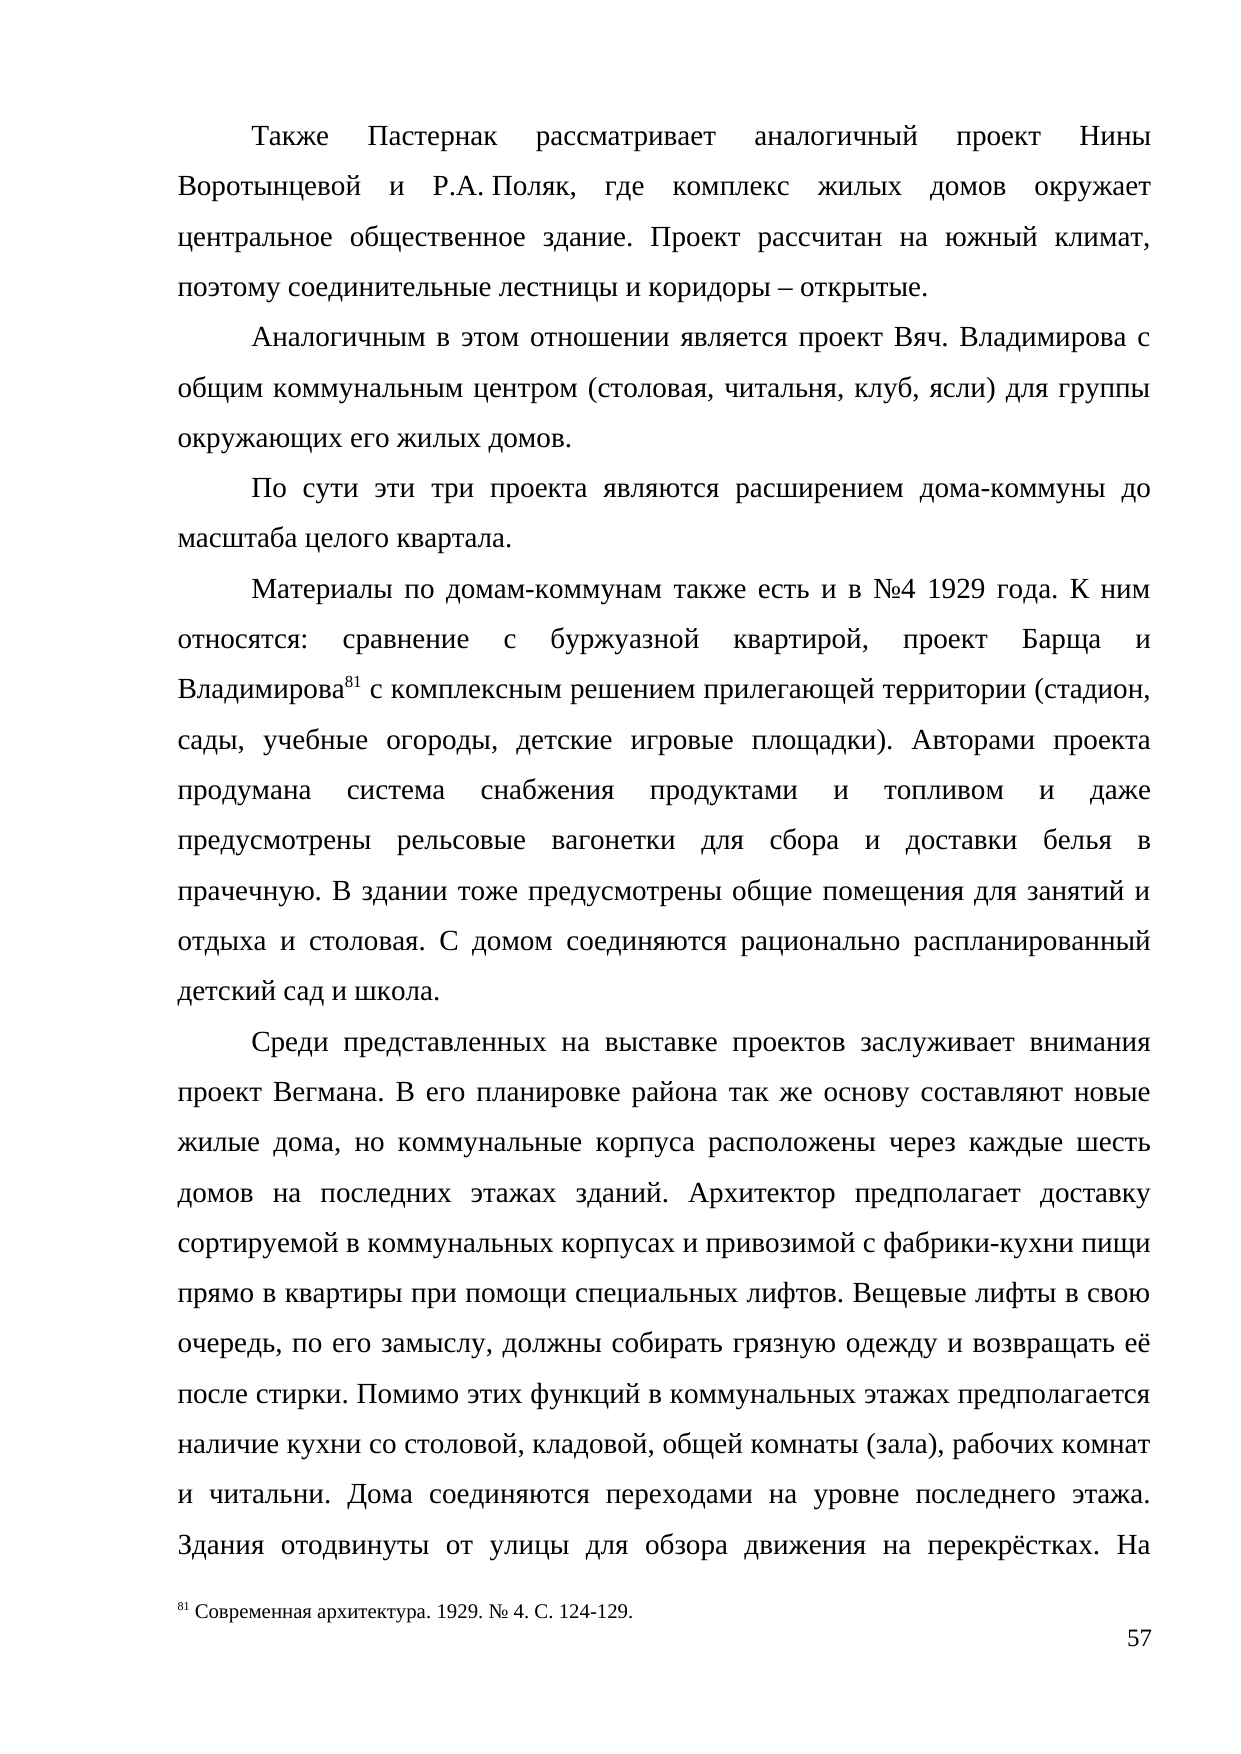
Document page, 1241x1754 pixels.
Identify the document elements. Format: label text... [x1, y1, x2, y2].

text Также Пастернак рассматривает аналогичный проект Нины Воротынцевой и Р.А. Поляк, где комплекс жилых домов окружает центральное общественное здание. Проект рассчитан на южный климат, поэтому соединительные лестницы и коридоры – открытые. [177, 118, 1152, 303]
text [177, 1024, 1152, 1560]
text Аналогичным в этом отношении является проект Вяч. Владимирова с общим коммунальным центром (столовая, читальня, клуб, ясли) для группы окружающих его жилых домов. [177, 319, 1152, 453]
text Материалы по домам-коммунам также есть и в №4 1929 года. К ним относятся: сравнение с буржуазной квартирой, проект Барща и Владимирова с комплексным решением прилегающей территории (стадион, сады, учебные огороды, детские игровые площадки). Авторами проекта продумана система снабжения продуктами и топливом и даже предусмотрены рельсовые вагонетки для сбора и доставки белья в прачечную. В здании тоже предусмотрены общие помещения для занятий и отдыха и столовая. С домом соединяются рационально распланированный детский сад и школа. [177, 571, 1152, 1007]
text По сути эти три проекта являются расширением дома-коммуны до масштаба целого квартала. [177, 470, 1152, 554]
